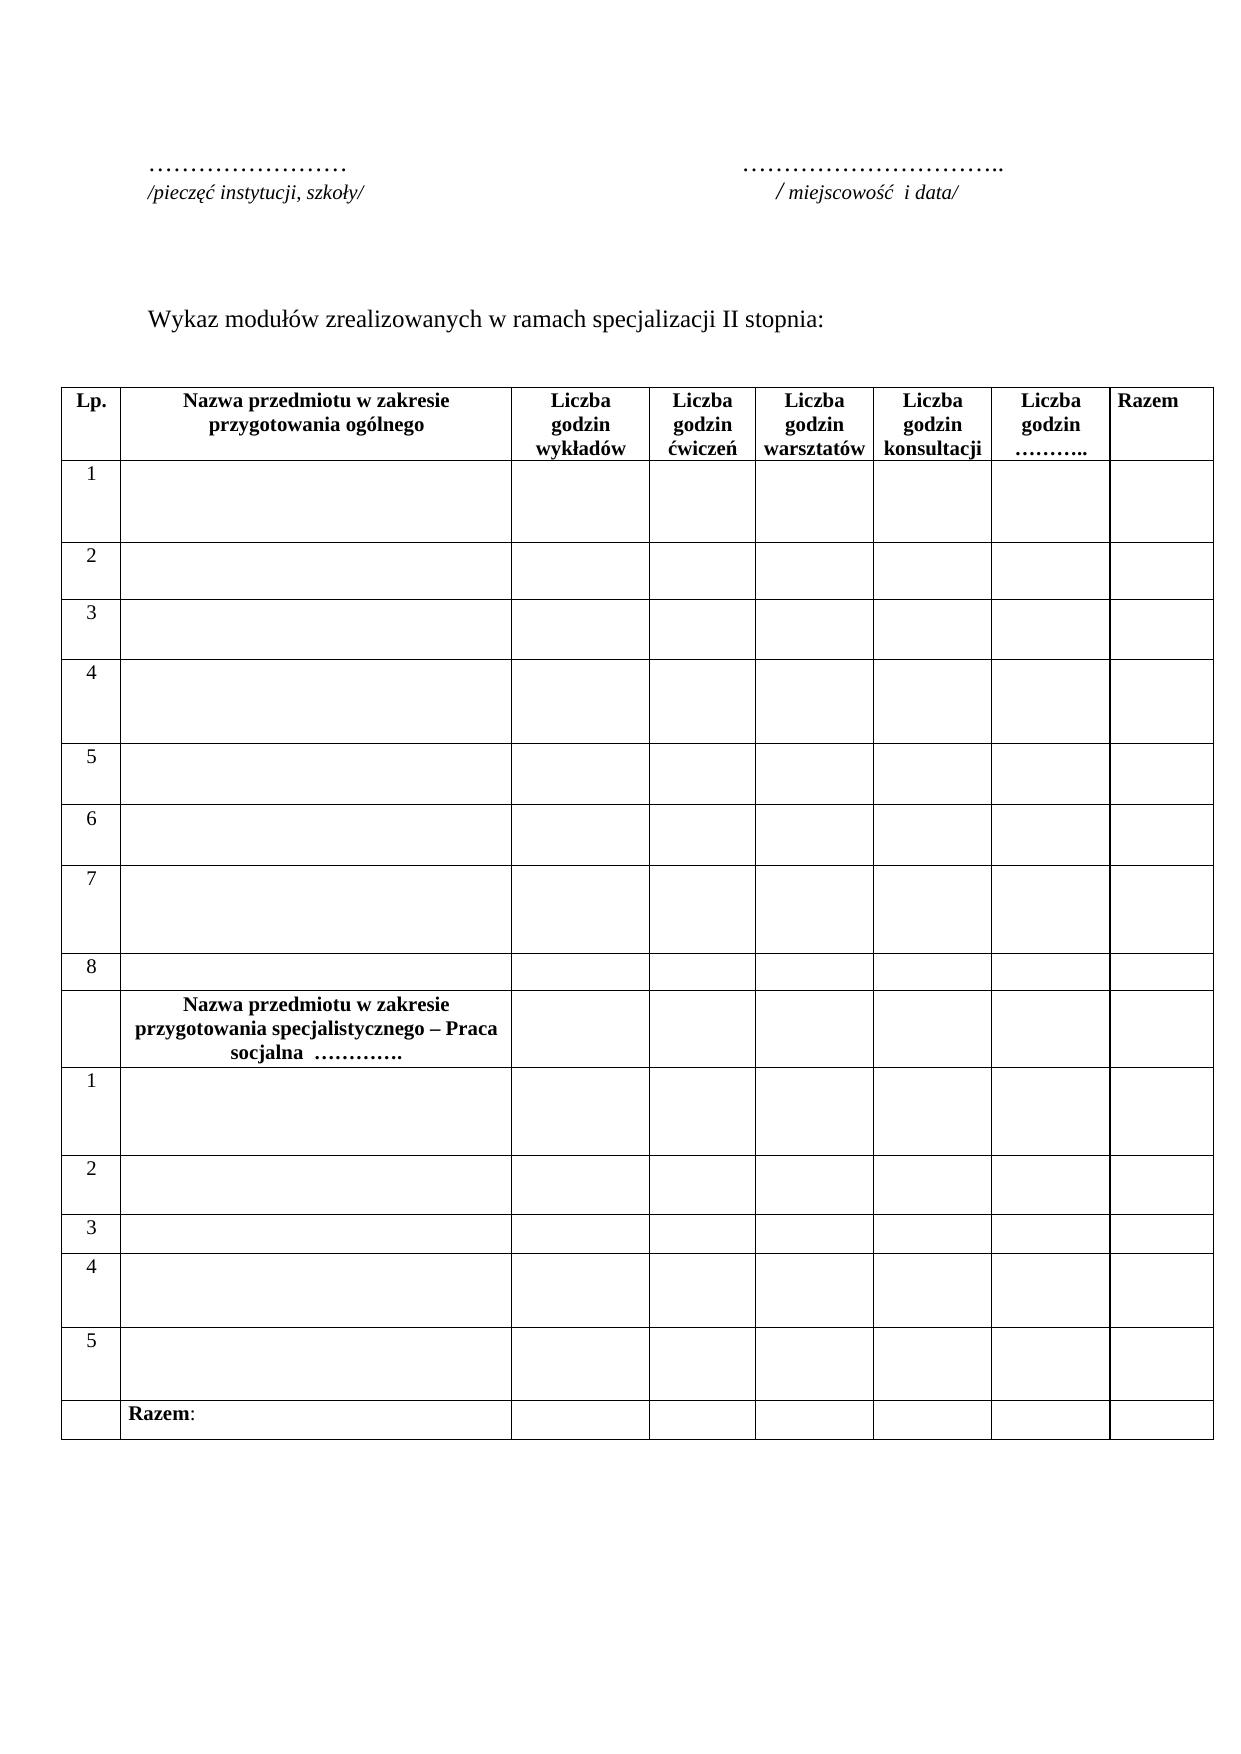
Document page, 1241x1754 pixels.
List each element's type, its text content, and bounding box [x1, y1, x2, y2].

table_cell [650, 1156, 755, 1214]
table_cell [992, 1215, 1109, 1253]
table_cell [1111, 1215, 1213, 1253]
table_cell [756, 991, 873, 1067]
table_cell 4 [62, 1254, 120, 1327]
table_cell [121, 461, 511, 542]
table_cell [756, 543, 873, 599]
table_cell [121, 1328, 511, 1400]
table_header Liczba godzin ćwiczeń [650, 388, 755, 460]
table_cell [121, 660, 511, 742]
table_cell [121, 1254, 511, 1327]
table_cell [756, 1215, 873, 1253]
table_cell 2 [62, 543, 120, 599]
table_cell [121, 1068, 511, 1155]
table_cell 1 [62, 1068, 120, 1155]
table_cell [992, 954, 1109, 990]
table_cell [874, 744, 991, 804]
table_cell [756, 660, 873, 742]
table_cell [121, 744, 511, 804]
table_cell [512, 1068, 649, 1155]
table_cell [121, 600, 511, 659]
table_cell [512, 991, 649, 1067]
table_cell Razem: [121, 1401, 511, 1439]
table_cell [1111, 866, 1213, 952]
table_cell [650, 600, 755, 659]
table_cell [121, 954, 511, 990]
table_header Liczba godzin warsztatów [756, 388, 873, 460]
table_cell [512, 600, 649, 659]
table_cell [874, 1215, 991, 1253]
table_cell [512, 1215, 649, 1253]
table_cell [1111, 660, 1213, 742]
table_cell [512, 866, 649, 952]
table_cell [874, 954, 991, 990]
table_cell [650, 1401, 755, 1439]
table_cell [1111, 1068, 1213, 1155]
table_cell [874, 1156, 991, 1214]
table_cell [512, 660, 649, 742]
table_cell [512, 744, 649, 804]
table_cell [650, 1328, 755, 1400]
table_cell [650, 1068, 755, 1155]
table_cell [992, 1328, 1109, 1400]
table_header Lp. [62, 388, 120, 460]
table_cell [992, 1401, 1109, 1439]
table_cell Nazwa przedmiotu w zakresie przygotowania specjalistycznego – Praca socjalna …………. [121, 991, 511, 1067]
table_cell 4 [62, 660, 120, 742]
table_cell [1111, 1328, 1213, 1400]
table_cell [512, 1254, 649, 1327]
table_cell [756, 866, 873, 952]
text /pieczęć instytucji, szkoły/ / miejscowość i data/ [148, 176, 1092, 205]
table_cell [650, 744, 755, 804]
table_cell [756, 805, 873, 865]
table_cell [756, 1068, 873, 1155]
table_cell [992, 866, 1109, 952]
table_cell [650, 954, 755, 990]
table_cell [992, 1156, 1109, 1214]
table_cell [121, 1156, 511, 1214]
table_cell [874, 600, 991, 659]
table_cell 7 [62, 866, 120, 952]
table_cell [992, 744, 1109, 804]
table_cell [650, 543, 755, 599]
table_cell [874, 1328, 991, 1400]
table_cell [62, 991, 120, 1067]
table_cell [512, 954, 649, 990]
table_cell [1111, 600, 1213, 659]
table_cell [512, 805, 649, 865]
table_cell [874, 991, 991, 1067]
table_header Liczba godzin ……….. [992, 388, 1109, 460]
table_cell [992, 600, 1109, 659]
table_cell [756, 744, 873, 804]
table_cell [992, 461, 1109, 542]
table_cell [1111, 991, 1213, 1067]
table_cell [62, 1401, 120, 1439]
table_cell [992, 1068, 1109, 1155]
table_cell [512, 1328, 649, 1400]
table_cell 5 [62, 1328, 120, 1400]
table_cell [992, 660, 1109, 742]
table_cell [650, 1215, 755, 1253]
table_cell [756, 1156, 873, 1214]
table_cell 2 [62, 1156, 120, 1214]
table_cell [650, 660, 755, 742]
table_cell [874, 1068, 991, 1155]
table_cell 5 [62, 744, 120, 804]
table_cell [650, 866, 755, 952]
table_cell [992, 1254, 1109, 1327]
table_cell [992, 543, 1109, 599]
table_cell [874, 1401, 991, 1439]
table_cell [756, 1401, 873, 1439]
table_cell [121, 1215, 511, 1253]
table_cell [512, 461, 649, 542]
table_cell [992, 805, 1109, 865]
table_cell [1111, 461, 1213, 542]
table_cell [992, 991, 1109, 1067]
table_cell [874, 461, 991, 542]
table_cell [1111, 1254, 1213, 1327]
table_cell 8 [62, 954, 120, 990]
table_cell 6 [62, 805, 120, 865]
table_cell [874, 660, 991, 742]
table_cell [121, 805, 511, 865]
table_cell [121, 543, 511, 599]
table_cell [1111, 1401, 1213, 1439]
table_cell [1111, 805, 1213, 865]
table_cell [1111, 1156, 1213, 1214]
table_cell 3 [62, 600, 120, 659]
table_cell [1111, 954, 1213, 990]
table_cell [874, 1254, 991, 1327]
table_cell [756, 600, 873, 659]
table_cell [874, 805, 991, 865]
table_cell [512, 543, 649, 599]
table_cell [1111, 744, 1213, 804]
table_cell [650, 461, 755, 542]
table_cell [1111, 543, 1213, 599]
table_cell [756, 954, 873, 990]
table_header Nazwa przedmiotu w zakresie przygotowania ogólnego [121, 388, 511, 460]
table_cell [756, 1328, 873, 1400]
text …………………… ………………………….. [148, 148, 1092, 176]
table_header Liczba godzin konsultacji [874, 388, 991, 460]
table_cell [121, 866, 511, 952]
table_header Liczba godzin wykładów [512, 388, 649, 460]
table_cell [650, 1254, 755, 1327]
table_cell [874, 543, 991, 599]
table_cell [756, 1254, 873, 1327]
table_cell [512, 1156, 649, 1214]
table_cell [512, 1401, 649, 1439]
table_cell [650, 991, 755, 1067]
text Wykaz modułów zrealizowanych w ramach specjalizacji II stopnia: [148, 304, 1092, 333]
table_cell [874, 866, 991, 952]
table_header Razem [1111, 388, 1213, 460]
table_cell 3 [62, 1215, 120, 1253]
table_cell 1 [62, 461, 120, 542]
table_cell [756, 461, 873, 542]
table_cell [650, 805, 755, 865]
